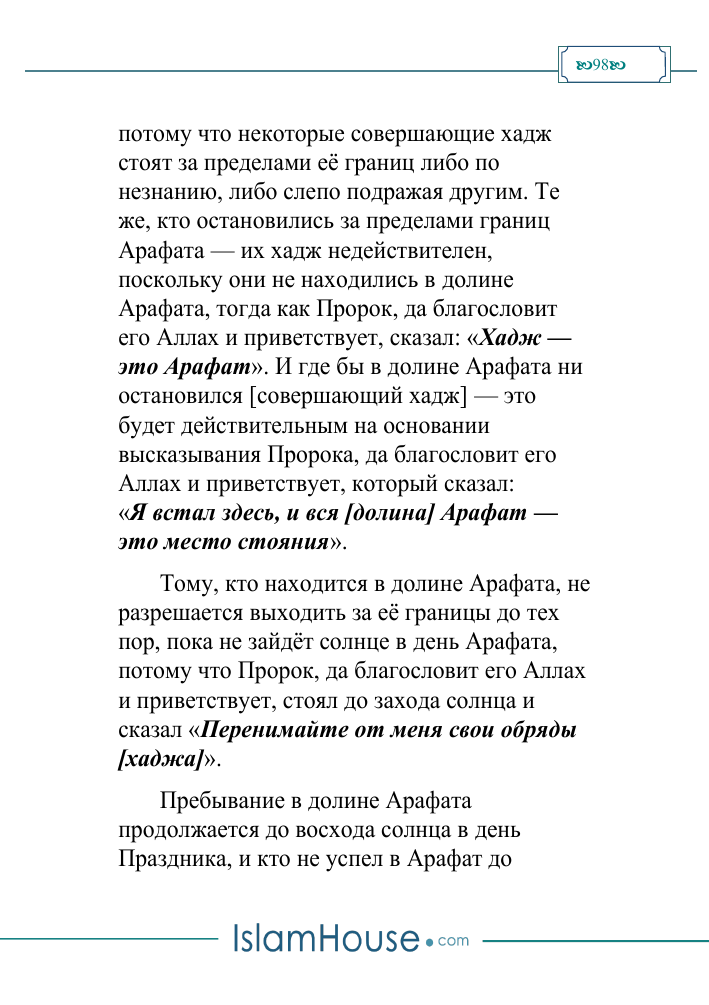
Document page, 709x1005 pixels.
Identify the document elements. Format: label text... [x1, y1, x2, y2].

picture [226, 918, 709, 959]
picture [0, 918, 219, 955]
text Тому, кто находится в долине Арафата, не разрешается выходить за её границы до тех пор, пока не зайдёт солнце в день Арафата, потому что Пророк, да благословит его Аллах и приветствует, стоял до захода солнца и сказал «Перенимайте от меня свои обряды [хаджа]». [118, 568, 591, 772]
